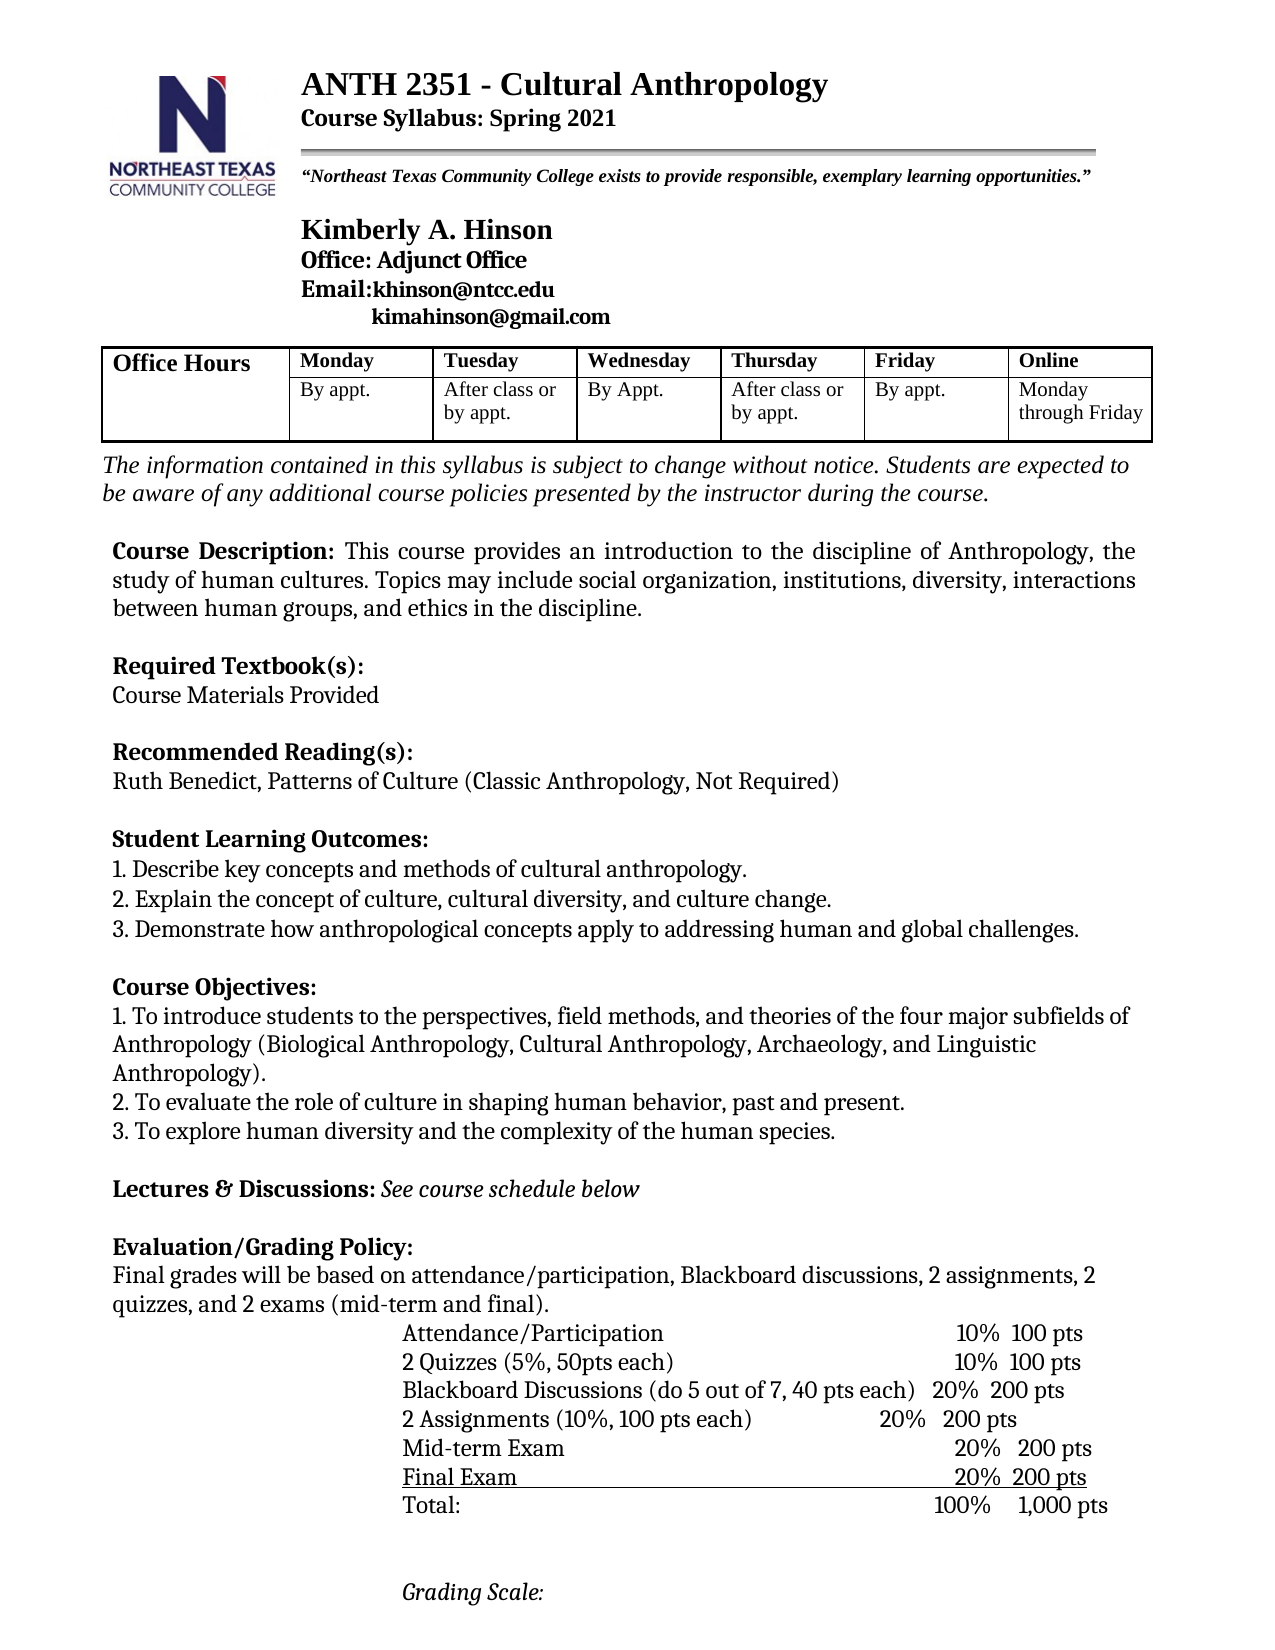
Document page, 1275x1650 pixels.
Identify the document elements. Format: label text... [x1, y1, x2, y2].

table_cell Monday through Friday [1009, 378, 1151, 440]
text 1. To introduce students to the perspectives, field methods, and theories of the four major subfields of Anthropology (Biological Anthropology, Cultural Anthropology, Archaeology, and Linguistic Anthropology). [112, 1002, 1173, 1088]
text 2. Explain the concept of culture, cultural diversity, and culture change. [102, 885, 1173, 913]
subtitle Required Textbook(s): [112, 652, 1173, 681]
text Ruth Benedict, Patterns of Culture (Classic Anthropology, Not Required) [112, 767, 1173, 796]
text Blackboard Discussions (do 5 out of 7, 40 pts each) 20% 200 pts [327, 1376, 1173, 1405]
table_cell By Appt. [578, 378, 720, 440]
table_cell By appt. [865, 378, 1008, 440]
text 3. Demonstrate how anthropological concepts apply to addressing human and global challenges. [102, 915, 1173, 943]
text Recommended Reading(s): [112, 738, 1173, 767]
text Course Description: This course provides an introduction to the discipline of Anthropology, the study of human cultures. Topics may include social organization, institutions, diversity, interactions between human groups, and ethics in the discipline. [112, 537, 1137, 623]
text Final grades will be based on attendance/participation, Blackboard discussions, 2 assignments, 2 quizzes, and 2 exams (mid-term and final). [112, 1261, 1173, 1319]
subtitle Course Objectives: [112, 972, 1173, 1001]
table_cell Tuesday [434, 349, 576, 376]
table_cell After class or by appt. [722, 378, 864, 440]
picture [300, 149, 1096, 156]
subtitle Evaluation/Grading Policy: [112, 1232, 1173, 1261]
table_cell By appt. [290, 378, 432, 440]
table_cell Friday [865, 349, 1008, 376]
text 1. Describe key concepts and methods of cultural anthropology. [102, 855, 1173, 884]
table_cell Monday [290, 349, 432, 376]
subtitle Lectures & Discussions: See course schedule below [112, 1174, 1173, 1204]
text 2. To evaluate the role of culture in shaping human behavior, past and present. [102, 1088, 1173, 1117]
subtitle Course Materials Provided [112, 681, 1173, 709]
table_cell Thursday [722, 349, 864, 376]
subtitle Student Learning Outcomes: [112, 824, 1173, 854]
text 3. To explore human diversity and the complexity of the human species. [102, 1117, 1173, 1146]
table_cell “Northeast Texas Community College exists to provide responsible, exemplary learning opportunities.” Kimberly A. Hinson Office: Adjunct Office Email:khinson@ntcc.edu kimahinson@gmail.com [102, 162, 1152, 346]
text Mid-term Exam 20% 200 pts [102, 1434, 1173, 1462]
text Grading Scale: [327, 1577, 1173, 1606]
text Attendance/Participation 10% 100 pts [327, 1319, 1173, 1347]
table_cell [103, 376, 289, 440]
text 2 Quizzes (5%, 50pts each) 10% 100 pts [327, 1347, 1173, 1376]
text 2 Assignments (10%, 100 pts each) 20% 200 pts [102, 1405, 1173, 1434]
table_header ANTH 2351 - Cultural Anthropology Course Syllabus: Spring 2021 example: Fall 2011 [102, 63, 1152, 162]
table_cell Office Hours [103, 349, 289, 376]
table_cell After class or by appt. [434, 378, 576, 440]
text The information contained in this syllabus is subject to change without notice. Students are expected to be aware of any additional course policies presented by the instructor during the course. [102, 443, 1132, 507]
text Final Exam 20% 200 pts [102, 1462, 1173, 1491]
table_cell Online [1009, 349, 1151, 376]
table_cell Wednesday [578, 349, 720, 376]
text Total: 100% 1,000 pts [102, 1491, 1173, 1520]
